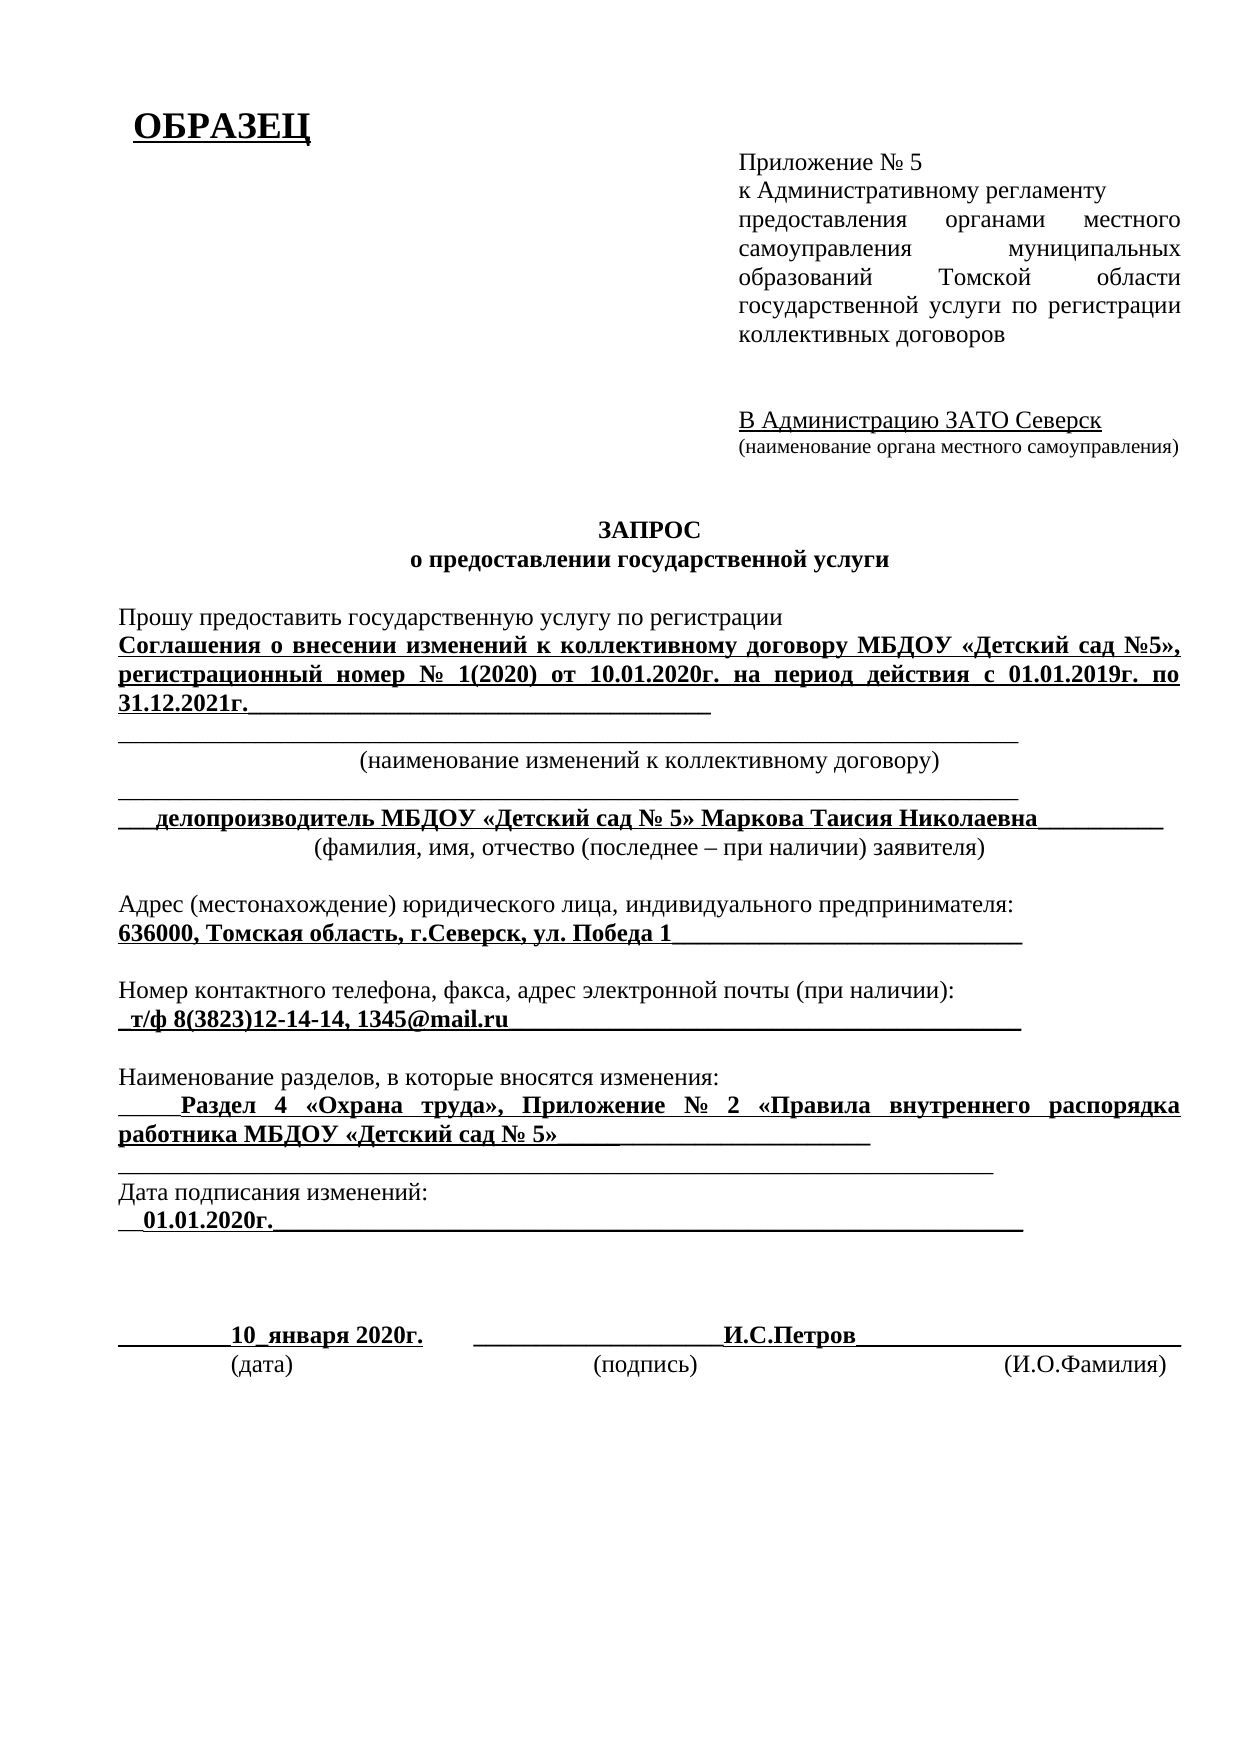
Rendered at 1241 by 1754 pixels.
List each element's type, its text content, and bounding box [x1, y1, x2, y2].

title _____Раздел 4 «Охрана труда», Приложение № 2 «Правила внутреннего распорядка работника МБДОУ «Детский сад № 5»_________________________ [118, 1116, 1181, 1148]
title ________________________________________________________________________ [118, 717, 1181, 746]
title _____Раздел 4 «Охрана труда», Приложение № 2 «Правила внутреннего распорядка работника МБДОУ «Детский сад № 5»_________________________ [118, 1091, 1181, 1116]
title Соглашения о внесении изменений к коллективному договору МБДОУ «Детский сад №5», регистрационный номер № 1(2020) от 10.01.2020г. на период действия с 01.01.2019г. по 31.12.2021г._____________________________________ [118, 631, 1181, 656]
title 636000, Томская область, г.Северск, ул. Победа 1____________________________ [118, 918, 1181, 947]
title Наименование разделов, в которые вносятся изменения: [118, 1062, 1181, 1091]
title ___делопроизводитель МБДОУ «Детский сад № 5» Маркова Таисия Николаевна__________ [118, 803, 1181, 832]
title (наименование изменений к коллективному договору) [118, 746, 1181, 774]
title Номер контактного телефона, факса, адрес электронной почты (при наличии): [118, 976, 1181, 1004]
title Приложение № 5 [118, 147, 1181, 175]
title предоставления органами местного самоуправления муниципальных образований Томской области государственной услуги по регистрации коллективных договоров [738, 204, 1181, 348]
title Дата подписания изменений: [118, 1177, 1181, 1206]
title о предоставлении государственной услуги [118, 544, 1181, 573]
title ______________________________________________________________________ [118, 1148, 1181, 1177]
title _________10_января 2020г. ____________________И.С.Петров__________________________ [118, 1321, 1181, 1349]
title Адрес (местонахождение) юридического лица, индивидуального предпринимателя: [118, 889, 1181, 918]
title (дата) (подпись) (И.О.Фамилия) [118, 1349, 1181, 1378]
title к Административному регламенту [738, 175, 1181, 204]
title Соглашения о внесении изменений к коллективному договору МБДОУ «Детский сад №5», регистрационный номер № 1(2020) от 10.01.2020г. на период действия с 01.01.2019г. по 31.12.2021г._____________________________________ [118, 657, 1181, 717]
title В Администрацию ЗАТО Северск [118, 405, 1181, 434]
title ОБРАЗЕЦ [118, 103, 1181, 147]
title (фамилия, имя, отчество (последнее – при наличии) заявителя) [118, 832, 1181, 861]
title (наименование органа местного самоуправления) [118, 434, 1181, 458]
title Прошу предоставить государственную услугу по регистрации [118, 602, 1181, 631]
title ЗАПРОС [118, 516, 1181, 544]
title __01.01.2020г.____________________________________________________________ [118, 1206, 1181, 1234]
title _т/ф 8(3823)12-14-14, 1345@mail.ru_________________________________________ [118, 1004, 1181, 1033]
title ________________________________________________________________________ [118, 774, 1181, 803]
